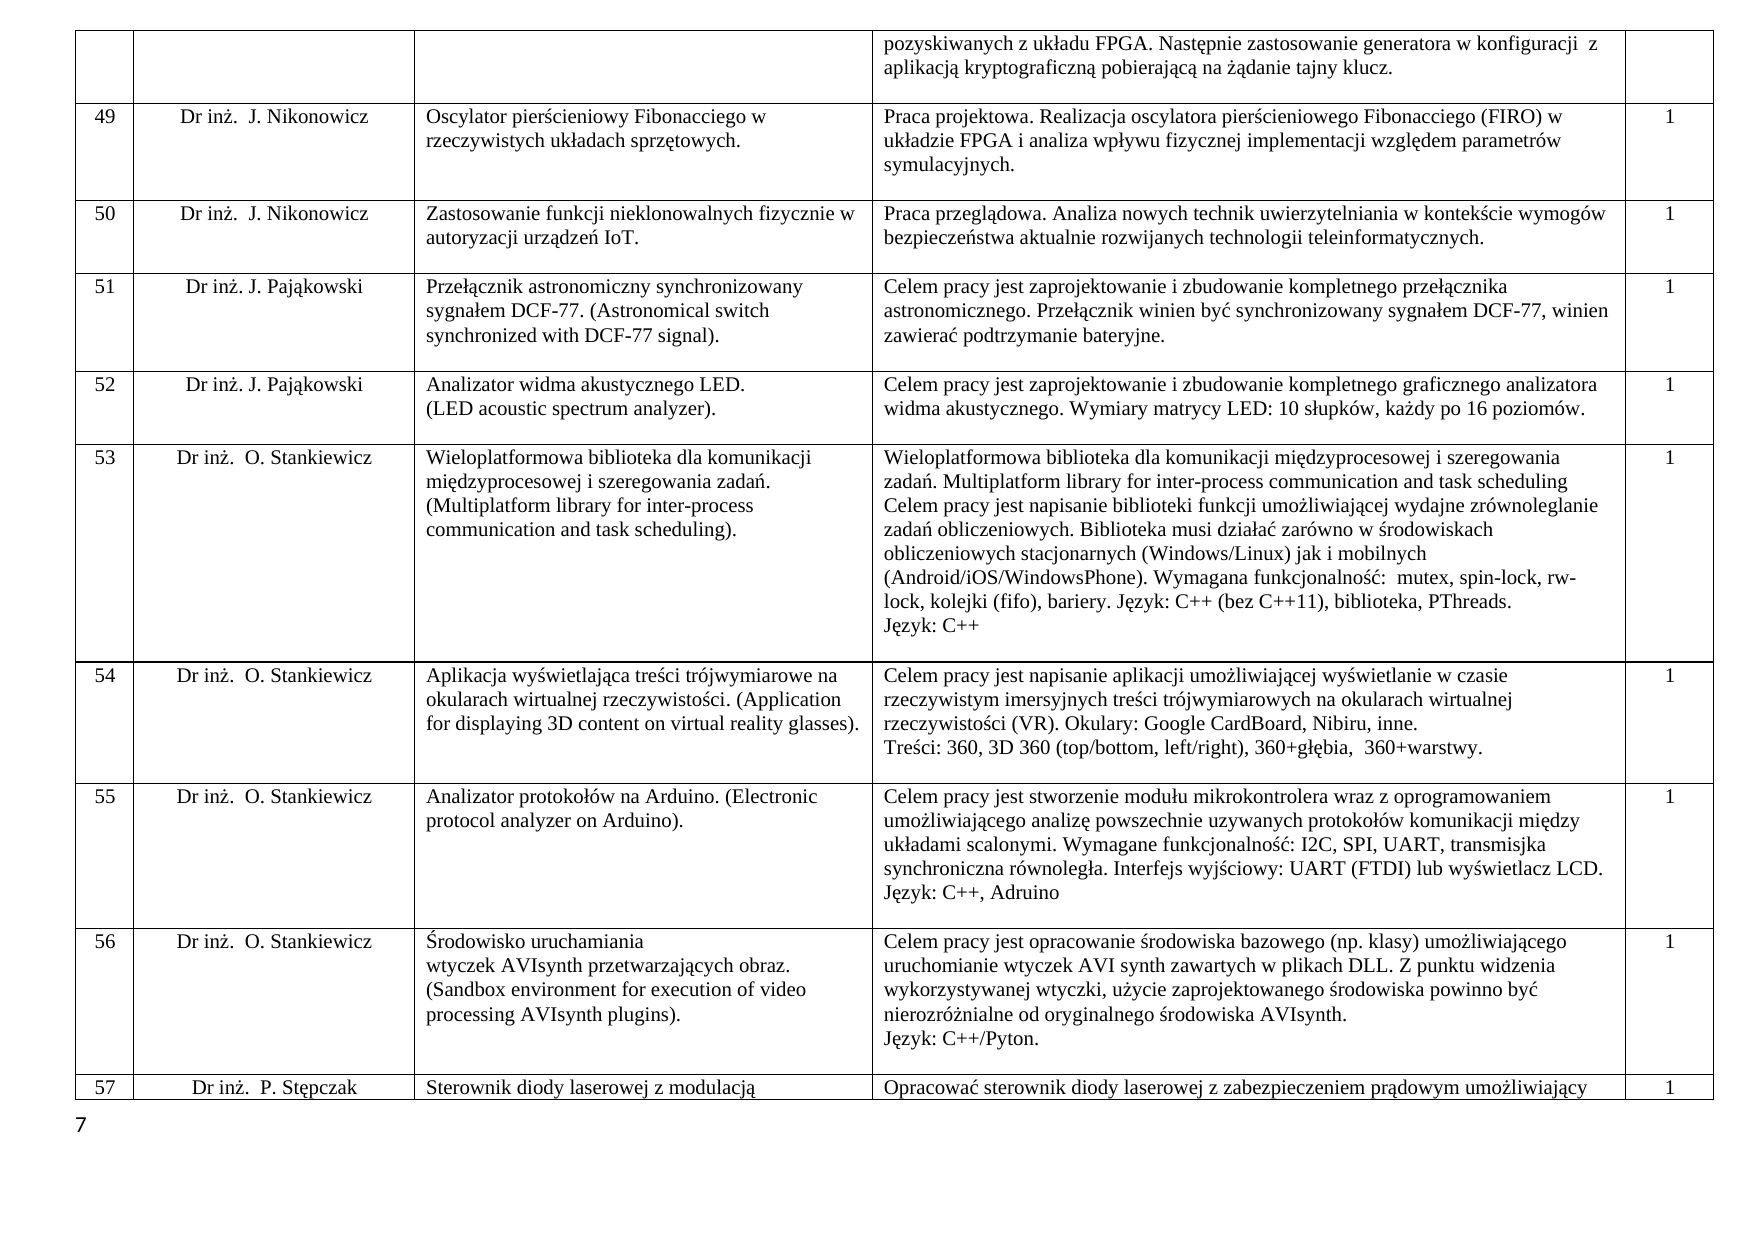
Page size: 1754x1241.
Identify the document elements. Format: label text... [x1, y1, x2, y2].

table_cell Dr inż. O. Stankiewicz [134, 445, 414, 661]
table_cell 57 [76, 1075, 133, 1099]
table_cell Dr inż. J. Pająkowski [134, 274, 414, 371]
table_cell 1 [1626, 31, 1713, 103]
table_cell Dr inż. O. Stankiewicz [134, 784, 414, 928]
table_cell Dr inż. O. Stankiewicz [134, 663, 414, 783]
table_cell 1 [1626, 201, 1713, 273]
table_cell Dr inż. P. Stępczak [134, 1075, 414, 1099]
table_cell 48 [76, 31, 133, 103]
table_cell Zastosowanie funkcji nieklonowalnych fizycznie w autoryzacji urządzeń IoT. [415, 201, 872, 273]
table_cell Analizator protokołów na Arduino. (Electronic protocol analyzer on Arduino). [415, 784, 872, 928]
table_cell Celem pracy jest opracowanie środowiska bazowego (np. klasy) umożliwiającego uruchomianie wtyczek AVI synth zawartych w plikach DLL. Z punktu widzenia wykorzystywanej wtyczki, użycie zaprojektowanego środowiska powinno być nierozróżnialne od oryginalnego środowiska AVIsynth. Język: C++/Pyton. [873, 929, 1625, 1074]
table_cell Celem pracy jest stworzenie modułu mikrokontrolera wraz z oprogramowaniem umożliwiającego analizę powszechnie uzywanych protokołów komunikacji między układami scalonymi. Wymagane funkcjonalność: I2C, SPI, UART, transmisjka synchroniczna równoległa. Interfejs wyjściowy: UART (FTDI) lub wyświetlacz LCD. Język: C++, Adruino [873, 784, 1625, 928]
table_cell 56 [76, 929, 133, 1074]
table_cell Dr inż. O. Stankiewicz [134, 929, 414, 1074]
table_cell 1 [1626, 663, 1713, 783]
table_cell 1 [1626, 372, 1713, 444]
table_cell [873, 31, 1625, 103]
table_cell Środowisko uruchamiania wtyczek AVIsynth przetwarzających obraz. (Sandbox environment for execution of video processing AVIsynth plugins). [415, 929, 872, 1074]
table_cell Celem pracy jest napisanie aplikacji umożliwiającej wyświetlanie w czasie rzeczywistym imersyjnych treści trójwymiarowych na okularach wirtualnej rzeczywistości (VR). Okulary: Google CardBoard, Nibiru, inne. Treści: 360, 3D 360 (top/bottom, left/right), 360+głębia, 360+warstwy. [873, 663, 1625, 783]
table_cell Aplikacja wyświetlająca treści trójwymiarowe na okularach wirtualnej rzeczywistości. (Application for displaying 3D content on virtual reality glasses). [415, 663, 872, 783]
table_cell 51 [76, 274, 133, 371]
table_cell Celem pracy jest zaprojektowanie i zbudowanie kompletnego przełącznika astronomicznego. Przełącznik winien być synchronizowany sygnałem DCF-77, winien zawierać podtrzymanie bateryjne. [873, 274, 1625, 371]
table_cell Oscylator pierścieniowy Fibonacciego w rzeczywistych układach sprzętowych. [415, 104, 872, 200]
table_cell Celem pracy jest zaprojektowanie i zbudowanie kompletnego graficznego analizatora widma akustycznego. Wymiary matrycy LED: 10 słupków, każdy po 16 poziomów. [873, 372, 1625, 444]
table_cell Praca przeglądowa. Analiza nowych technik uwierzytelniania w kontekście wymogów bezpieczeństwa aktualnie rozwijanych technologii teleinformatycznych. [873, 201, 1625, 273]
table_cell 1 [1626, 784, 1713, 928]
table_cell Praca projektowa. Realizacja oscylatora pierścieniowego Fibonacciego (FIRO) w układzie FPGA i analiza wpływu fizycznej implementacji względem parametrów symulacyjnych. [873, 104, 1625, 200]
table_cell 1 [1626, 445, 1713, 661]
table_cell Dr inż. J. Pająkowski [134, 372, 414, 444]
table_cell Wieloplatformowa biblioteka dla komunikacji międzyprocesowej i szeregowania zadań. Multiplatform library for inter-process communication and task scheduling Celem pracy jest napisanie biblioteki funkcji umożliwiającej wydajne zrównoleglanie zadań obliczeniowych. Biblioteka musi działać zarówno w środowiskach obliczeniowych stacjonarnych (Windows/Linux) jak i mobilnych (Android/iOS/WindowsPhone). Wymagana funkcjonalność: mutex, spin-lock, rw-lock, kolejki (fifo), bariery. Język: C++ (bez C++11), biblioteka, PThreads. Język: C++ [873, 445, 1625, 661]
table_cell 1 [1626, 274, 1713, 371]
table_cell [134, 31, 414, 103]
table_cell Analizator widma akustycznego LED. (LED acoustic spectrum analyzer). [415, 372, 872, 444]
table_cell 49 [76, 104, 133, 200]
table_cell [415, 1075, 872, 1099]
table_cell Dr inż. J. Nikonowicz [134, 201, 414, 273]
table_cell 55 [76, 784, 133, 928]
table_cell Wieloplatformowa biblioteka dla komunikacji międzyprocesowej i szeregowania zadań. (Multiplatform library for inter-process communication and task scheduling). [415, 445, 872, 661]
table_cell 54 [76, 663, 133, 783]
table_cell 52 [76, 372, 133, 444]
table_cell 1 [1626, 1075, 1713, 1099]
table_cell Przełącznik astronomiczny synchronizowany sygnałem DCF-77. (Astronomical switch synchronized with DCF-77 signal). [415, 274, 872, 371]
table_cell 1 [1626, 104, 1713, 200]
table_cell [415, 31, 872, 103]
table_cell 53 [76, 445, 133, 661]
table_cell 50 [76, 201, 133, 273]
table_cell 1 [1626, 929, 1713, 1074]
table_cell Dr inż. J. Nikonowicz [134, 104, 414, 200]
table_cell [873, 1075, 1625, 1099]
